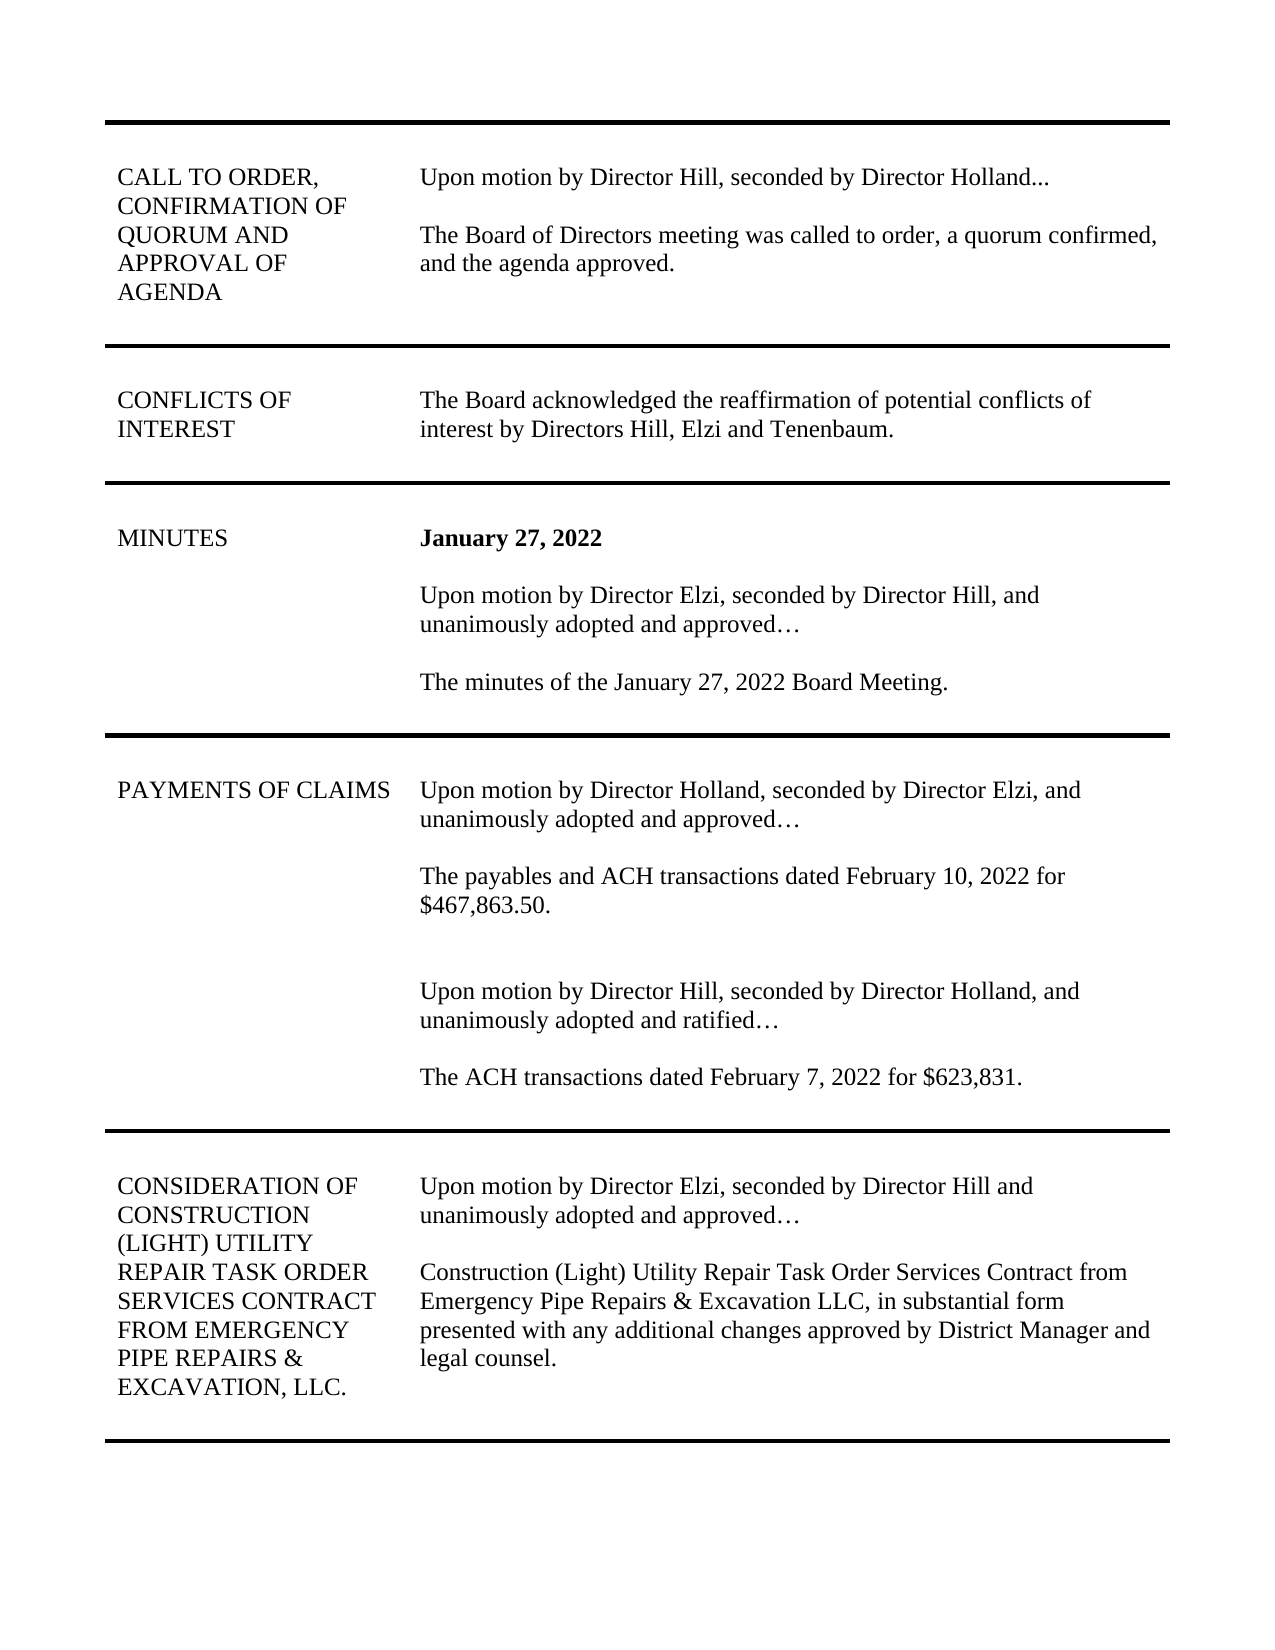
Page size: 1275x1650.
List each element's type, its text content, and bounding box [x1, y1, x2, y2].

table_cell CALL TO ORDER, CONFIRMATION OF QUORUM AND APPROVAL OF AGENDA [105, 125, 407, 343]
table_cell Upon motion by Director Hill, seconded by Director Holland... The Board of Directors meeting was called to order, a quorum confirmed, and the agenda approved. [408, 125, 1170, 343]
table_cell CONFLICTS OF INTEREST [105, 348, 407, 481]
table_cell MINUTES [105, 485, 407, 733]
table_cell Upon motion by Director Elzi, seconded by Director Hill and unanimously adopted and approved… Construction (Light) Utility Repair Task Order Services Contract from Emergency Pipe Repairs & Excavation LLC, in substantial form presented with any additional changes approved by District Manager and legal counsel. [408, 1133, 1170, 1438]
table_cell January 27, 2022 Upon motion by Director Elzi, seconded by Director Hill, and unanimously adopted and approved… The minutes of the January 27, 2022 Board Meeting. [408, 485, 1170, 733]
table_cell PAYMENTS OF CLAIMS [105, 738, 407, 1129]
table_cell Upon motion by Director Holland, seconded by Director Elzi, and unanimously adopted and approved… The payables and ACH transactions dated February 10, 2022 for $467,863.50. Upon motion by Director Hill, seconded by Director Holland, and unanimously adopted and ratified… The ACH transactions dated February 7, 2022 for $623,831. [408, 738, 1170, 1129]
table_cell CONSIDERATION OF CONSTRUCTION (LIGHT) UTILITY REPAIR TASK ORDER SERVICES CONTRACT FROM EMERGENCY PIPE REPAIRS & EXCAVATION, LLC. [105, 1133, 407, 1438]
table_cell The Board acknowledged the reaffirmation of potential conflicts of interest by Directors Hill, Elzi and Tenenbaum. [408, 348, 1170, 481]
